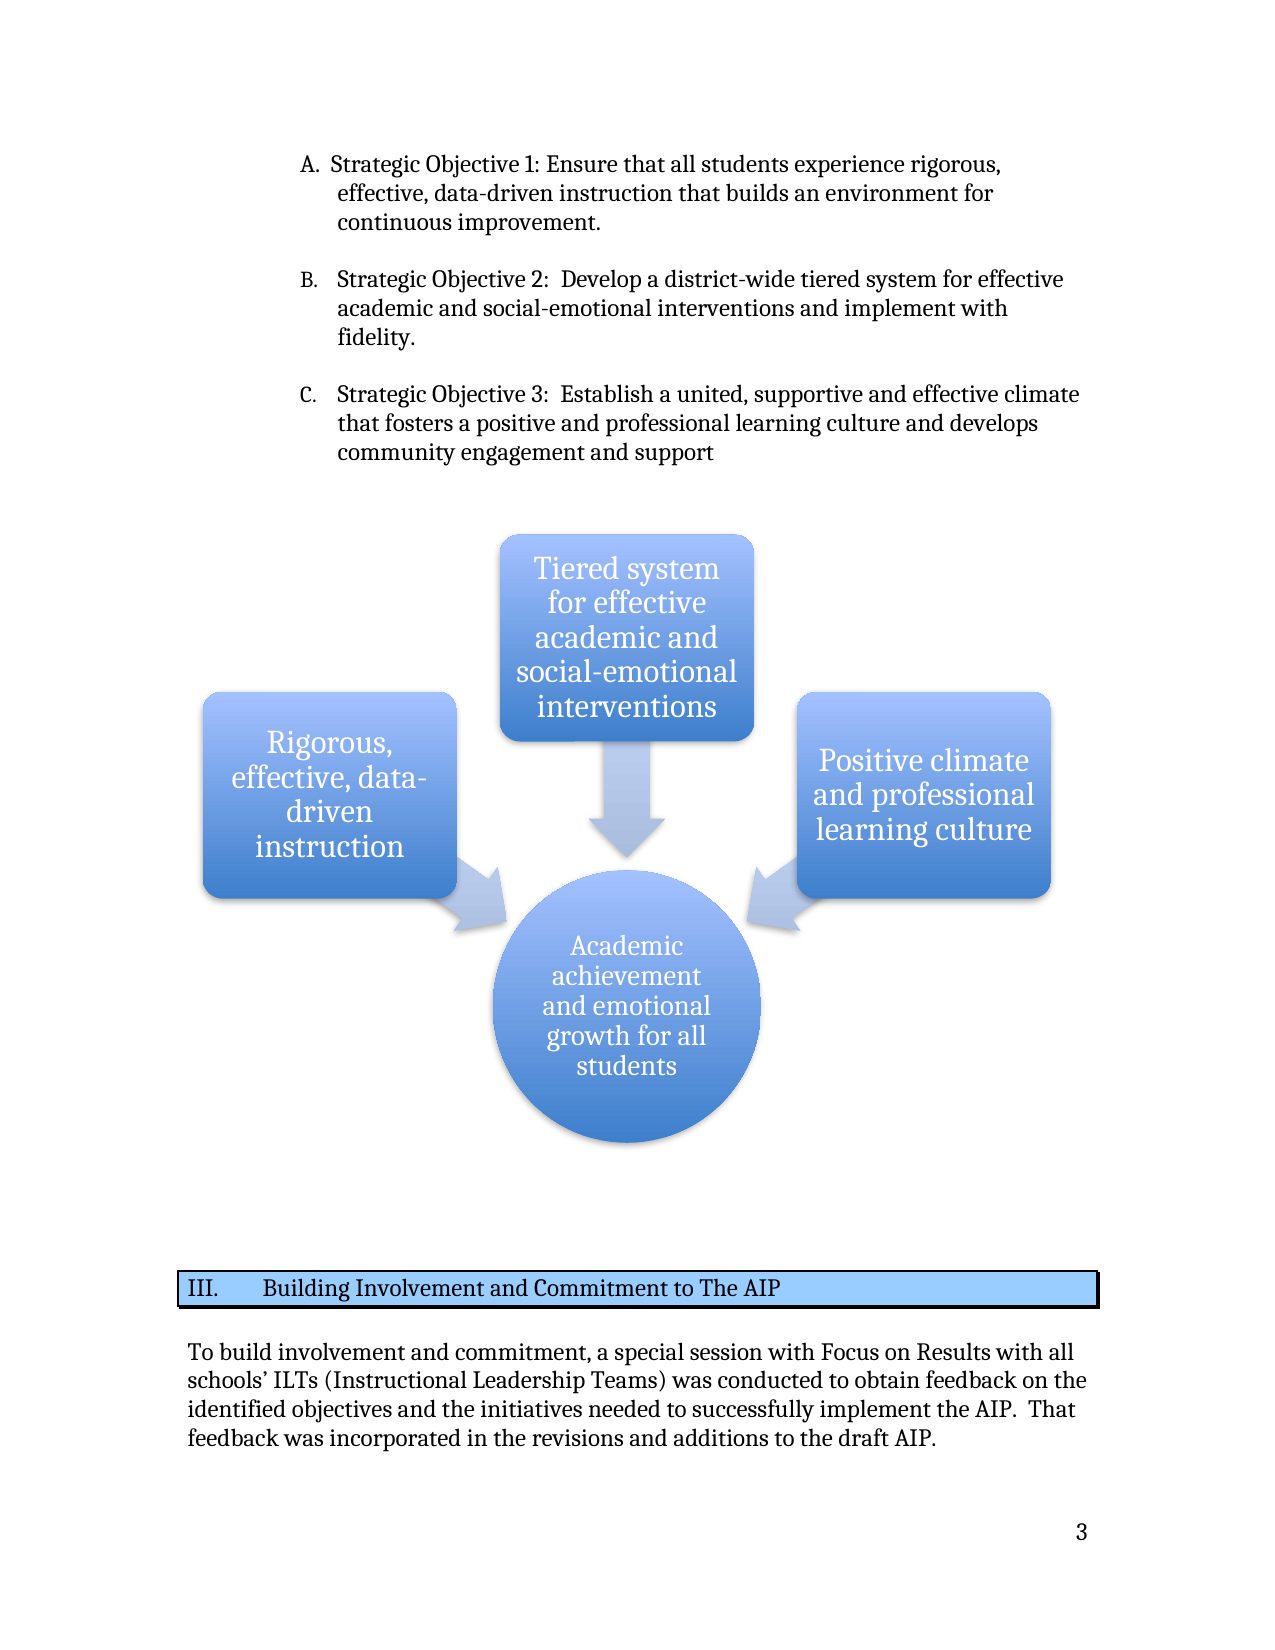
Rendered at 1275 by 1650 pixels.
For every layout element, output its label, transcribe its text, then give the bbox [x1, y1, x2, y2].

text III. Building Involvement and Commitment to The AIP [179, 1272, 1096, 1305]
list Strategic Objective 2: Develop a district-wide tiered system for effective academic and social-emotional interventions and implement with fidelity. [300, 265, 1087, 351]
list Strategic Objective 3: Establish a united, supportive and effective climate that fosters a positive and professional learning culture and develops community engagement and support [300, 380, 1087, 466]
text To build involvement and commitment, a special session with Focus on Results with all schools’ ILTs (Instructional Leadership Teams) was conducted to obtain feedback on the identified objectives and the initiatives needed to successfully implement the AIP. That feedback was incorporated in the revisions and additions to the draft AIP. [187, 1338, 1087, 1453]
list A. Strategic Objective 1: Ensure that all students experience rigorous, effective, data-driven instruction that builds an environment for continuous improvement. [300, 150, 1087, 236]
